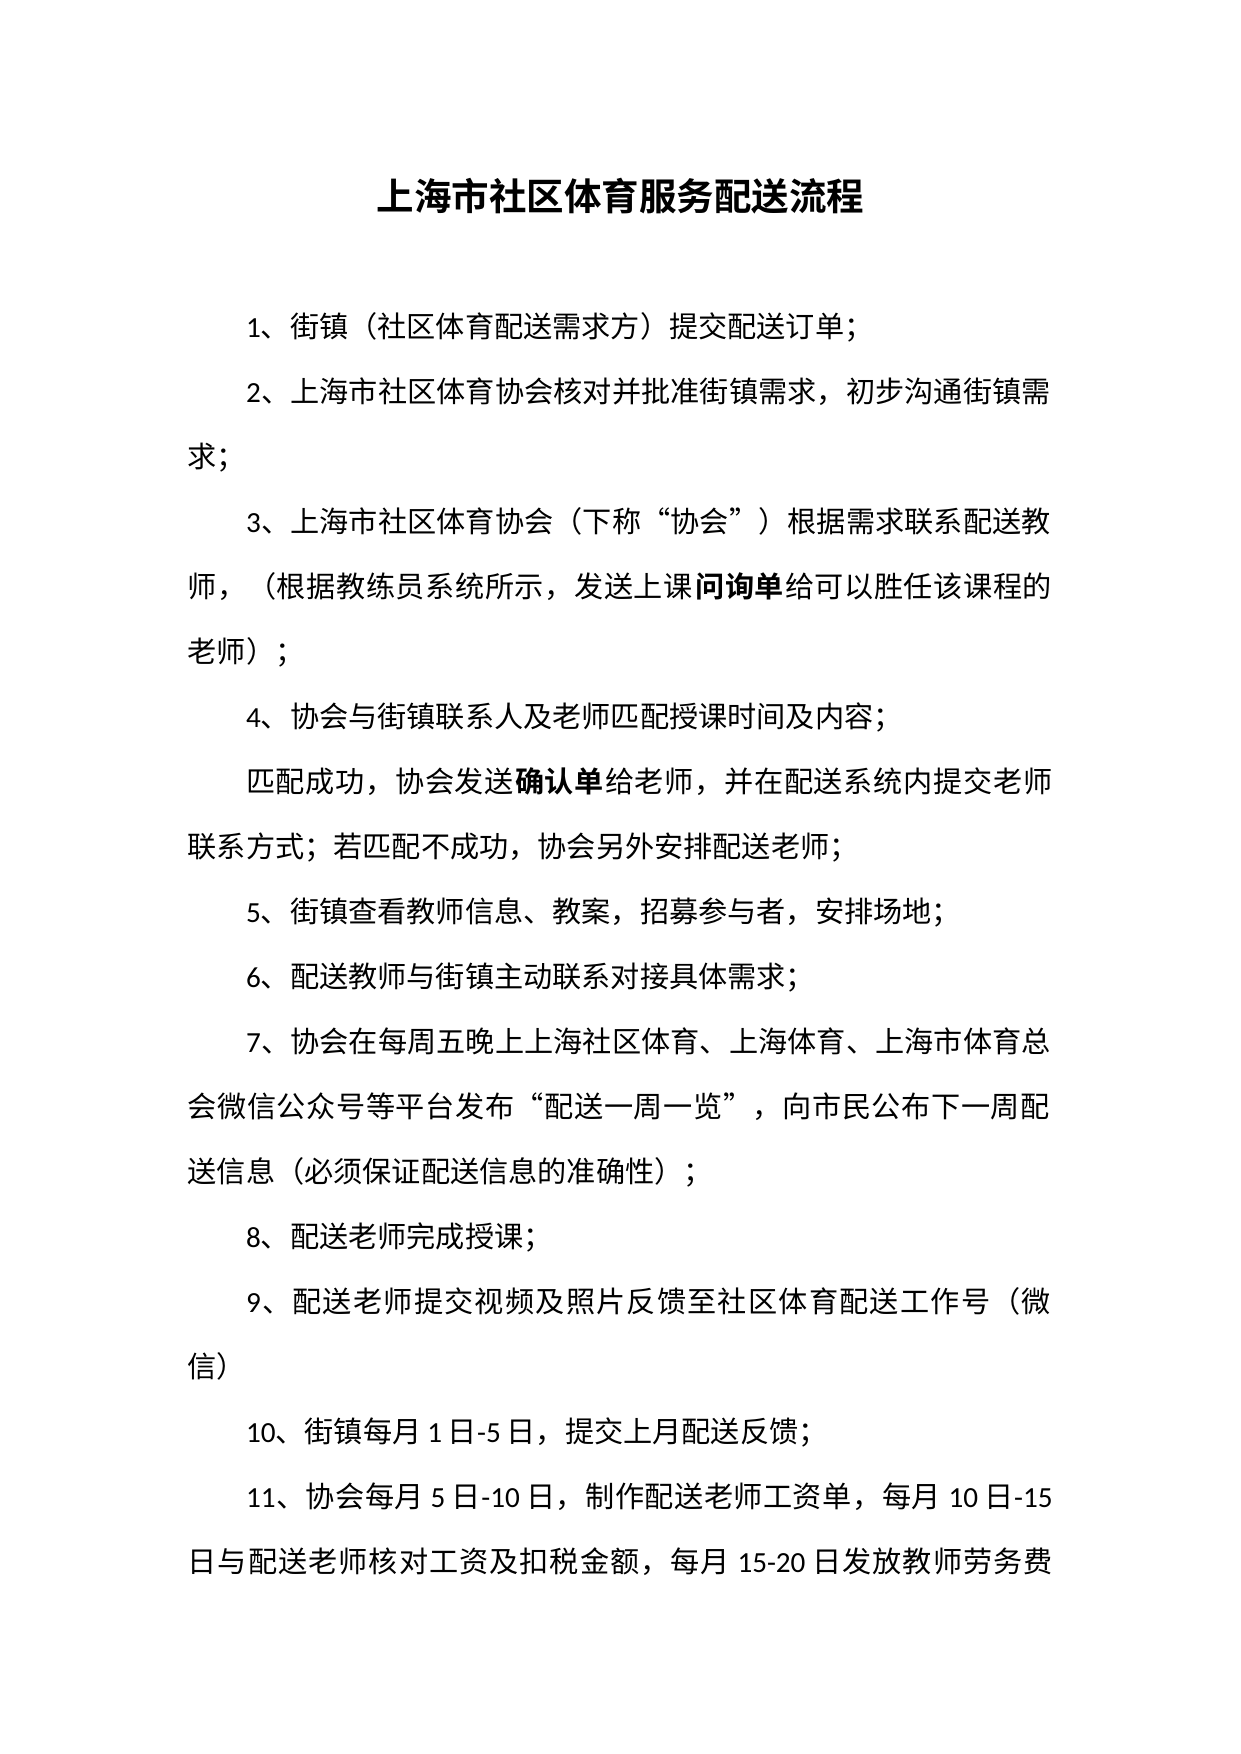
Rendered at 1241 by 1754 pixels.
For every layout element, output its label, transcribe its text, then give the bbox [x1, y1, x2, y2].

text 7、协会在每周五晚上上海社区体育、上海体育、上海市体育总会微信公众号等平台发布“配送一周一览”，向市民公布下一周配送信息（必须保证配送信息的准确性）； [187, 1007, 1053, 1202]
text 8、配送老师完成授课； [187, 1202, 1053, 1267]
text 9、配送老师提交视频及照片反馈至社区体育配送工作号（微信） [187, 1267, 1053, 1397]
text 4、协会与街镇联系人及老师匹配授课时间及内容； [187, 682, 1053, 747]
text 1、街镇（社区体育配送需求方）提交配送订单； [187, 292, 1053, 357]
text 6、配送教师与街镇主动联系对接具体需求； [187, 942, 1053, 1007]
text 10、街镇每月1日-5日，提交上月配送反馈； [187, 1397, 1053, 1462]
text 上海市社区体育服务配送流程 [187, 162, 1053, 227]
text 匹配成功，协会发送确认单给老师，并在配送系统内提交老师联系方式；若匹配不成功，协会另外安排配送老师； [187, 747, 1053, 877]
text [187, 1462, 1053, 1592]
text 5、街镇查看教师信息、教案，招募参与者，安排场地； [187, 877, 1053, 942]
text 2、上海市社区体育协会核对并批准街镇需求，初步沟通街镇需求； [187, 357, 1053, 487]
text 3、上海市社区体育协会（下称“协会”）根据需求联系配送教师，（根据教练员系统所示，发送上课问询单给可以胜任该课程的老师）； [187, 487, 1053, 682]
